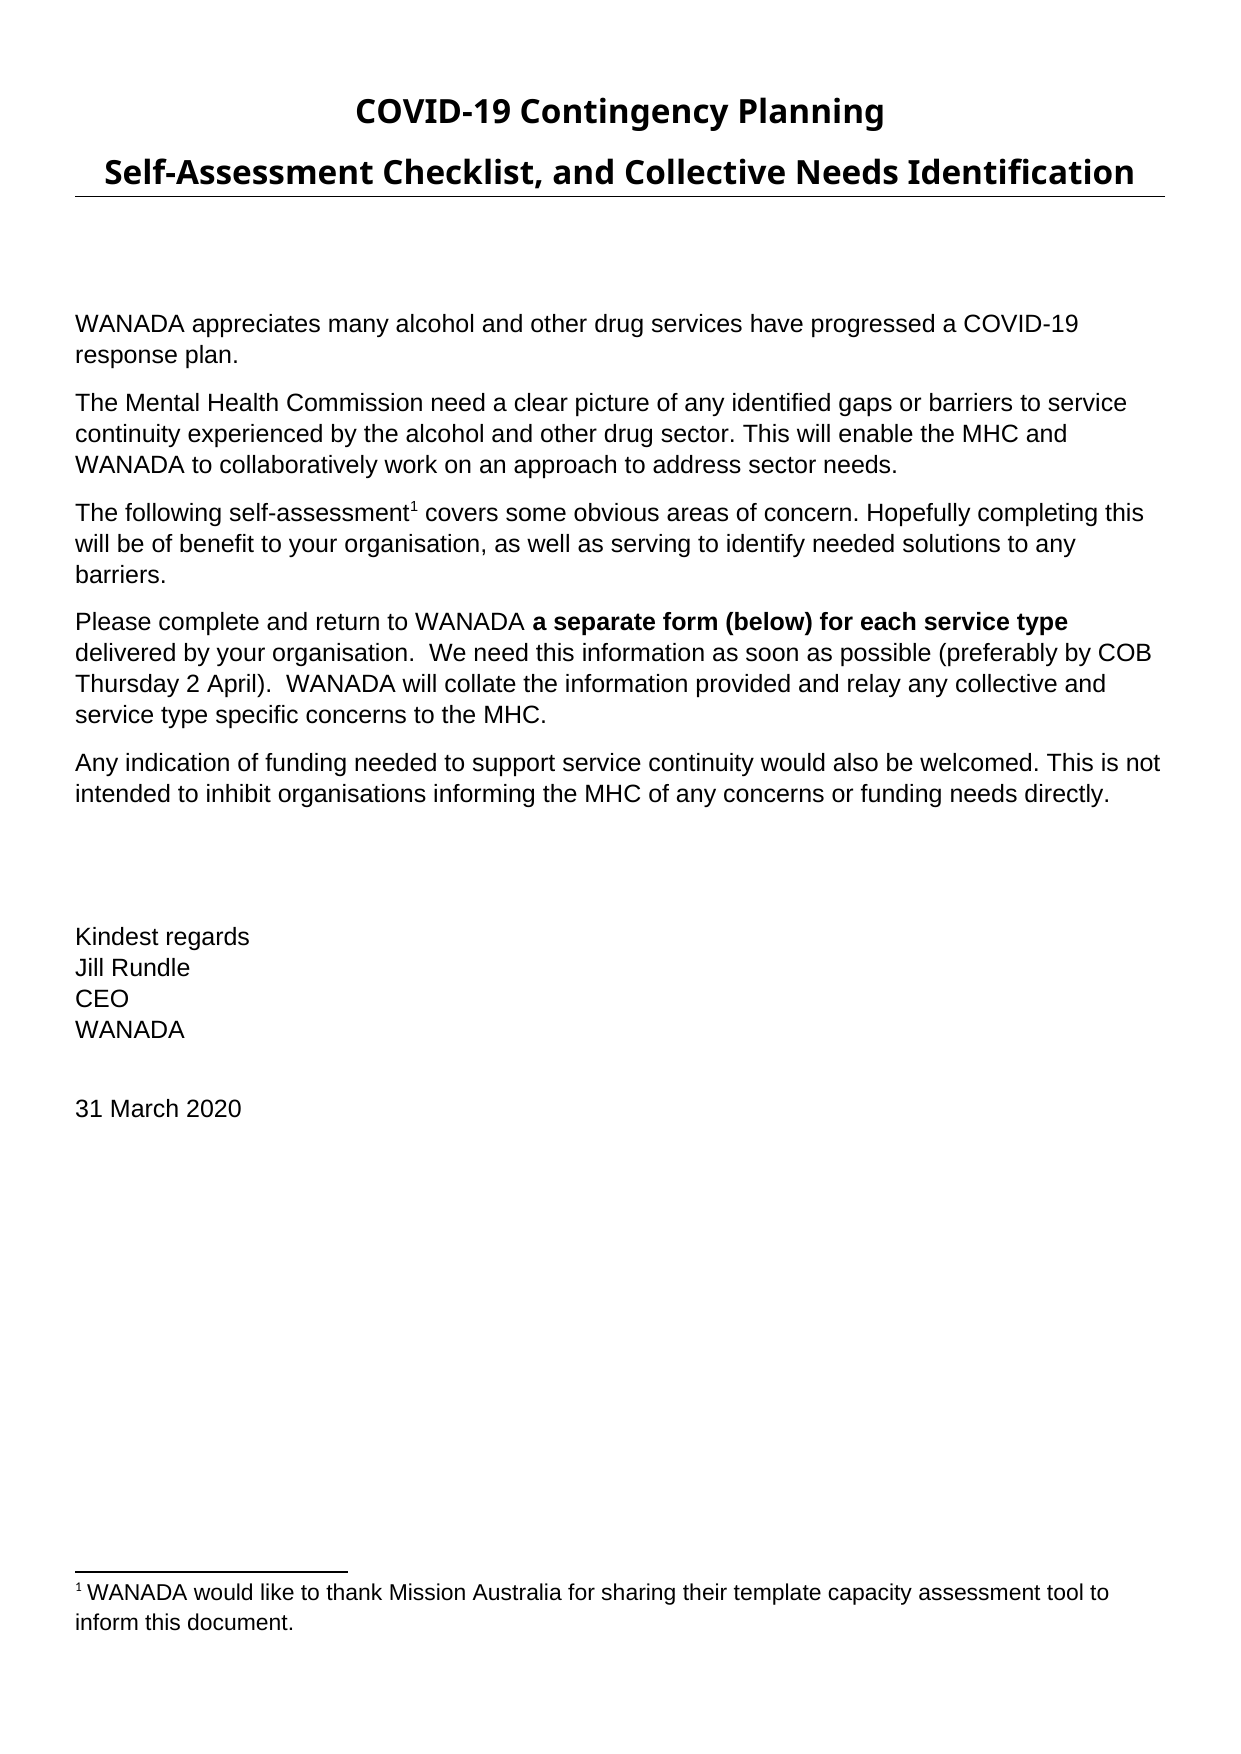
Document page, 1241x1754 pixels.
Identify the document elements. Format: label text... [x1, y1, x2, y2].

text Any indication of funding needed to support service continuity would also be welcomed. This is not intended to inhibit organisations informing the MHC of any concerns or funding needs directly. [75, 748, 1165, 808]
text Jill Rundle [75, 953, 1165, 982]
subtitle Self-Assessment Checklist, and Collective Needs Identification [75, 149, 1165, 196]
text WANADA appreciates many alcohol and other drug services have progressed a COVID-19 response plan. [75, 309, 1165, 369]
text 31 March 2020 [75, 1094, 1165, 1123]
subtitle COVID-19 Contingency Planning [75, 87, 1165, 133]
text The Mental Health Commission need a clear picture of any identified gaps or barriers to service continuity experienced by the alcohol and other drug sector. This will enable the MHC and WANADA to collaboratively work on an approach to address sector needs. [75, 388, 1165, 478]
text Please complete and return to WANADA a separate form (below) for each service type delivered by your organisation. We need this information as soon as possible (preferably by COB Thursday 2 April). WANADA will collate the information provided and relay any collective and service type specific concerns to the MHC. [75, 607, 1165, 729]
text Kindest regards [75, 922, 1165, 951]
text WANADA [75, 1015, 1165, 1044]
text The following self-assessment covers some obvious areas of concern. Hopefully completing this will be of benefit to your organisation, as well as serving to identify needed solutions to any barriers. [75, 497, 1165, 588]
text CEO [75, 984, 1165, 1013]
